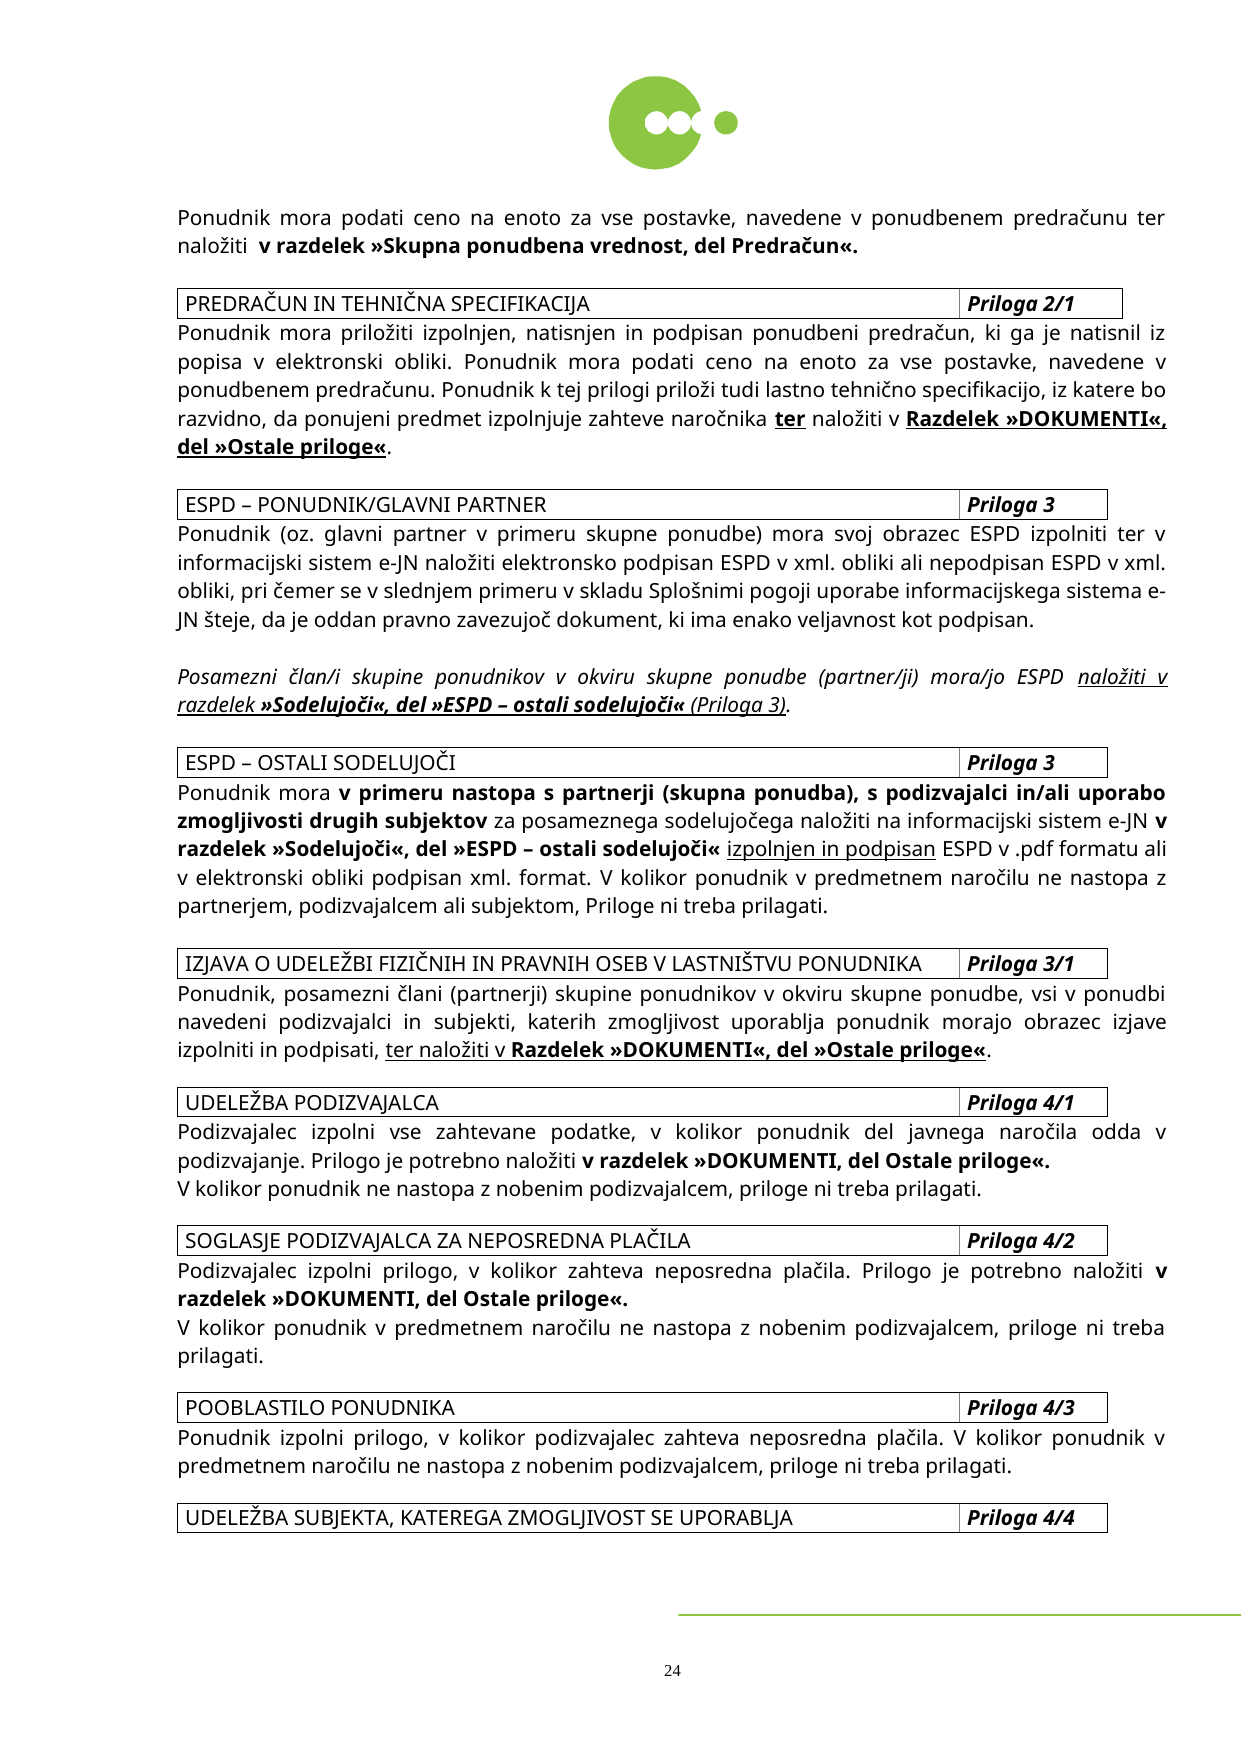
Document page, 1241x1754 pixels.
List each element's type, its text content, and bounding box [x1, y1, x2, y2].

table_header Priloga 3 [960, 748, 1107, 777]
table_header Priloga 3/1 [960, 949, 1107, 978]
table_header ESPD – OSTALI SODELUJOČI [178, 748, 959, 777]
text Ponudnik mora priložiti izpolnjen, natisnjen in podpisan ponudbeni predračun, ki ga je natisnil iz popisa v elektronski obliki. Ponudnik mora podati ceno na enoto za vse postavke, navedene v ponudbenem predračunu. Ponudnik k tej prilogi priloži tudi lastno tehnično specifikacijo, iz katere bo razvidno, da ponujeni predmet izpolnjuje zahteve naročnika ter naložiti v Razdelek »DOKUMENTI«, del »Ostale priloge«. [177, 318, 1167, 461]
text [177, 203, 1167, 259]
table_header SOGLASJE PODIZVAJALCA ZA NEPOSREDNA PLAČILA [178, 1226, 959, 1255]
table_header IZJAVA O UDELEŽBI FIZIČNIH IN PRAVNIH OSEB V LASTNIŠTVU PONUDNIKA [178, 949, 959, 978]
text Ponudnik mora v primeru nastopa s partnerji (skupna ponudba), s podizvajalci in/ali uporabo zmogljivosti drugih subjektov za posameznega sodelujočega naložiti na informacijski sistem e-JN v razdelek »Sodelujoči«, del »ESPD – ostali sodelujoči« izpolnjen in podpisan ESPD v .pdf formatu ali v elektronski obliki podpisan xml. format. V kolikor ponudnik v predmetnem naročilu ne nastopa z partnerjem, podizvajalcem ali subjektom, Priloge ni treba prilagati. [177, 778, 1167, 920]
table_header POOBLASTILO PONUDNIKA [178, 1393, 959, 1422]
table_header UDELEŽBA PODIZVAJALCA [178, 1088, 959, 1116]
table_header Priloga 4/4 [960, 1504, 1107, 1532]
table_header ESPD – PONUDNIK/GLAVNI PARTNER [178, 490, 959, 518]
text V kolikor ponudnik ne nastopa z nobenim podizvajalcem, priloge ni treba prilagati. [177, 1174, 1167, 1203]
table_header Priloga 2/1 [960, 289, 1122, 317]
text Posamezni član/i skupine ponudnikov v okviru skupne ponudbe (partner/ji) mora/jo ESPD naložiti v razdelek »Sodelujoči«, del »ESPD – ostali sodelujoči« (Priloga 3). [177, 662, 1167, 719]
table_header PREDRAČUN IN TEHNIČNA SPECIFIKACIJA [178, 289, 959, 317]
text Podizvajalec izpolni vse zahtevane podatke, v kolikor ponudnik del javnega naročila odda v podizvajanje. Prilogo je potrebno naložiti v razdelek »DOKUMENTI, del Ostale priloge«. [177, 1117, 1167, 1174]
table_header UDELEŽBA SUBJEKTA, KATEREGA ZMOGLJIVOST SE UPORABLJA [178, 1504, 959, 1532]
table_header Priloga 3 [960, 490, 1107, 518]
table_header Priloga 4/1 [960, 1088, 1107, 1116]
text Ponudnik izpolni prilogo, v kolikor podizvajalec zahteva neposredna plačila. V kolikor ponudnik v predmetnem naročilu ne nastopa z nobenim podizvajalcem, priloge ni treba prilagati. [177, 1423, 1167, 1480]
text Ponudnik (oz. glavni partner v primeru skupne ponudbe) mora svoj obrazec ESPD izpolniti ter v informacijski sistem e-JN naložiti elektronsko podpisan ESPD v xml. obliki ali nepodpisan ESPD v xml. obliki, pri čemer se v slednjem primeru v skladu Splošnimi pogoji uporabe informacijskega sistema e-JN šteje, da je oddan pravno zavezujoč dokument, ki ima enako veljavnost kot podpisan. [177, 519, 1167, 633]
text Ponudnik, posamezni člani (partnerji) skupine ponudnikov v okviru skupne ponudbe, vsi v ponudbi navedeni podizvajalci in subjekti, katerih zmogljivost uporablja ponudnik morajo obrazec izjave izpolniti in podpisati, ter naložiti v Razdelek »DOKUMENTI«, del »Ostale priloge«. [177, 979, 1167, 1064]
text Podizvajalec izpolni prilogo, v kolikor zahteva neposredna plačila. Prilogo je potrebno naložiti v razdelek »DOKUMENTI, del Ostale priloge«. [177, 1256, 1167, 1313]
table_header Priloga 4/3 [960, 1393, 1107, 1422]
table_header Priloga 4/2 [960, 1226, 1107, 1255]
text V kolikor ponudnik v predmetnem naročilu ne nastopa z nobenim podizvajalcem, priloge ni treba prilagati. [177, 1313, 1167, 1369]
